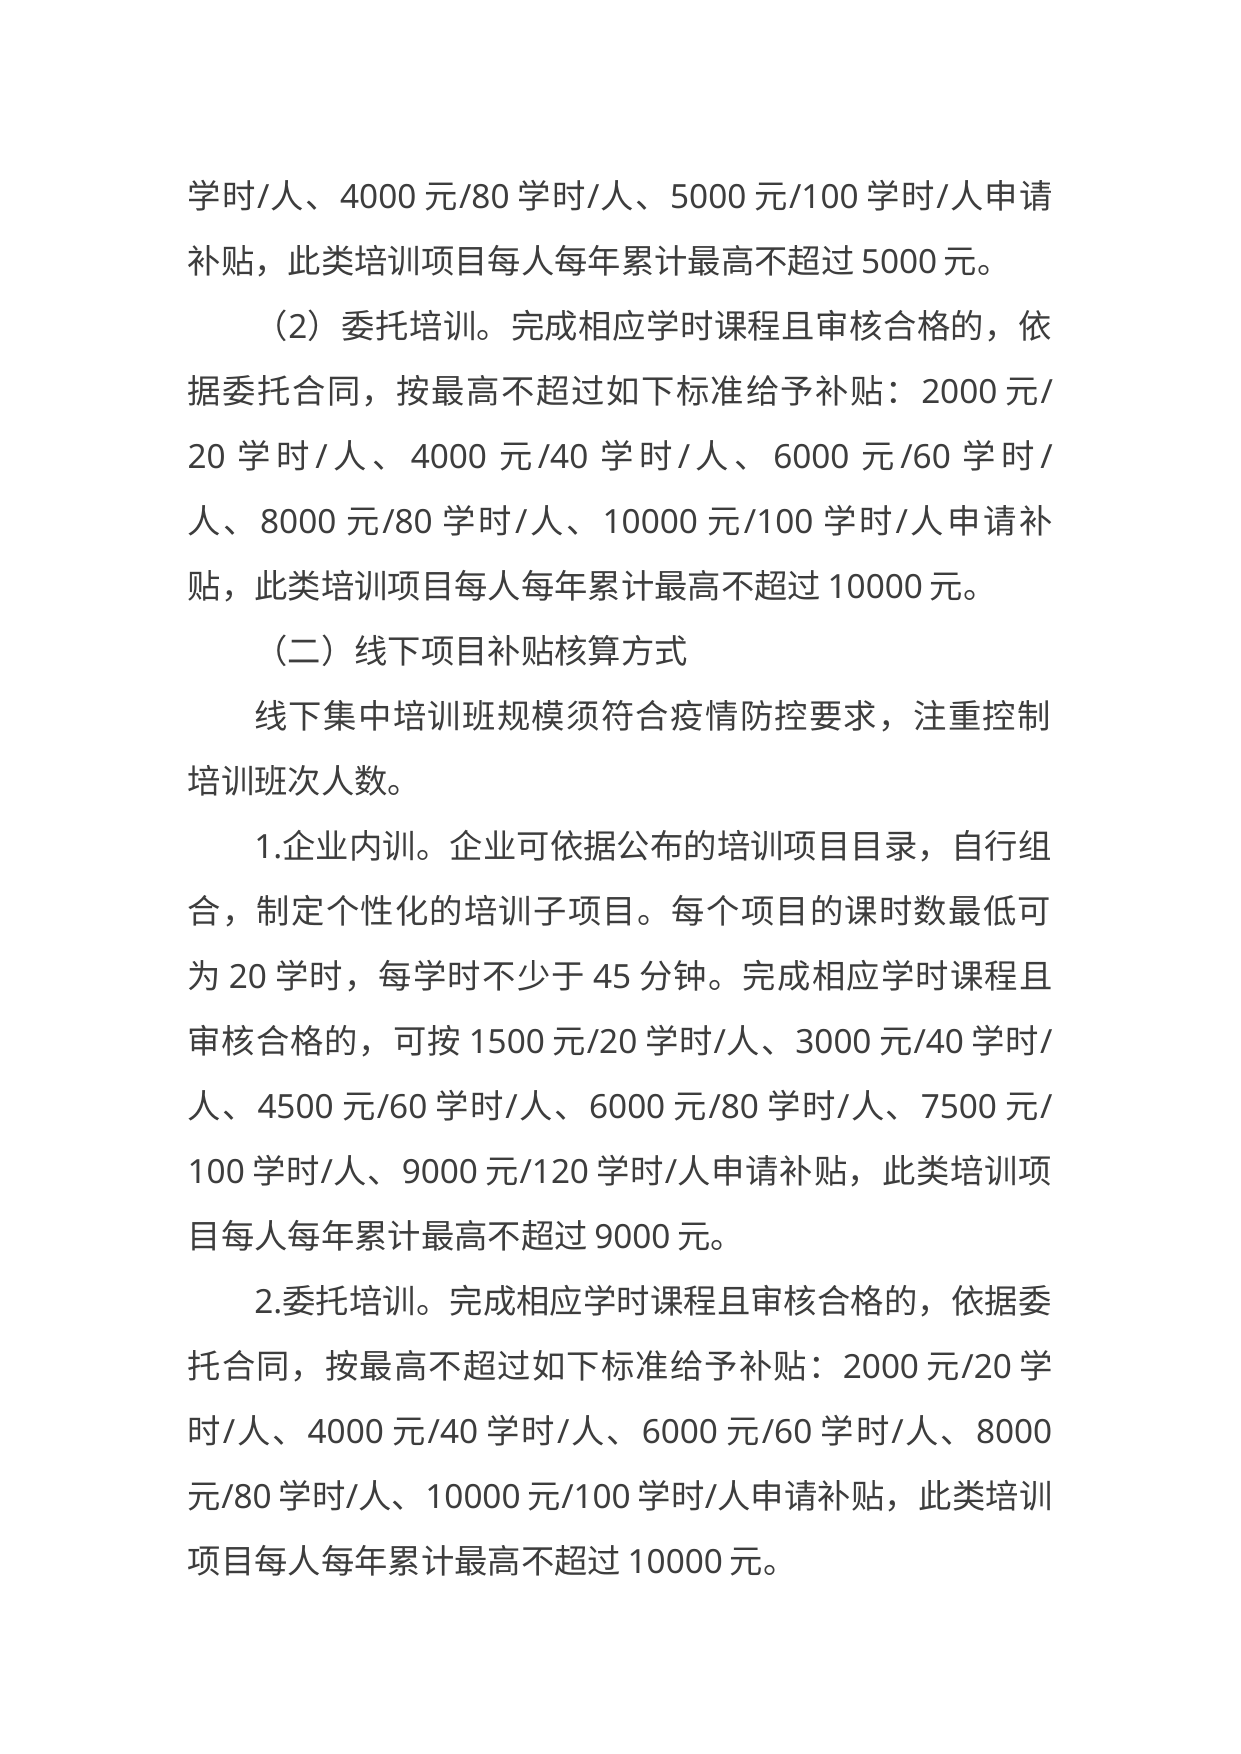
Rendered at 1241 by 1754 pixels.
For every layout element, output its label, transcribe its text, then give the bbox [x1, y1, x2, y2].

text （二）线下项目补贴核算方式 [187, 617, 1053, 682]
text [187, 162, 1053, 292]
text 线下集中培训班规模须符合疫情防控要求，注重控制培训班次人数。 [187, 682, 1053, 812]
text 1.企业内训。企业可依据公布的培训项目目录，自行组合，制定个性化的培训子项目。每个项目的课时数最低可为20学时，每学时不少于45分钟。完成相应学时课程且审核合格的，可按1500元/20学时/人、3000元/40学时/人、4500元/60学时/人、6000元/80学时/人、7500元/100学时/人、9000元/120学时/人申请补贴，此类培训项目每人每年累计最高不超过9000元。 [187, 812, 1053, 1267]
text （2）委托培训。完成相应学时课程且审核合格的，依据委托合同，按最高不超过如下标准给予补贴：2000元/20学时/人、4000元/40学时/人、6000元/60学时/人、8000元/80学时/人、10000元/100学时/人申请补贴，此类培训项目每人每年累计最高不超过10000元。 [187, 292, 1053, 617]
text 2.委托培训。完成相应学时课程且审核合格的，依据委托合同，按最高不超过如下标准给予补贴：2000元/20学时/人、4000元/40学时/人、6000元/60学时/人、8000元/80学时/人、10000元/100学时/人申请补贴，此类培训项目每人每年累计最高不超过10000元。 [187, 1267, 1053, 1592]
